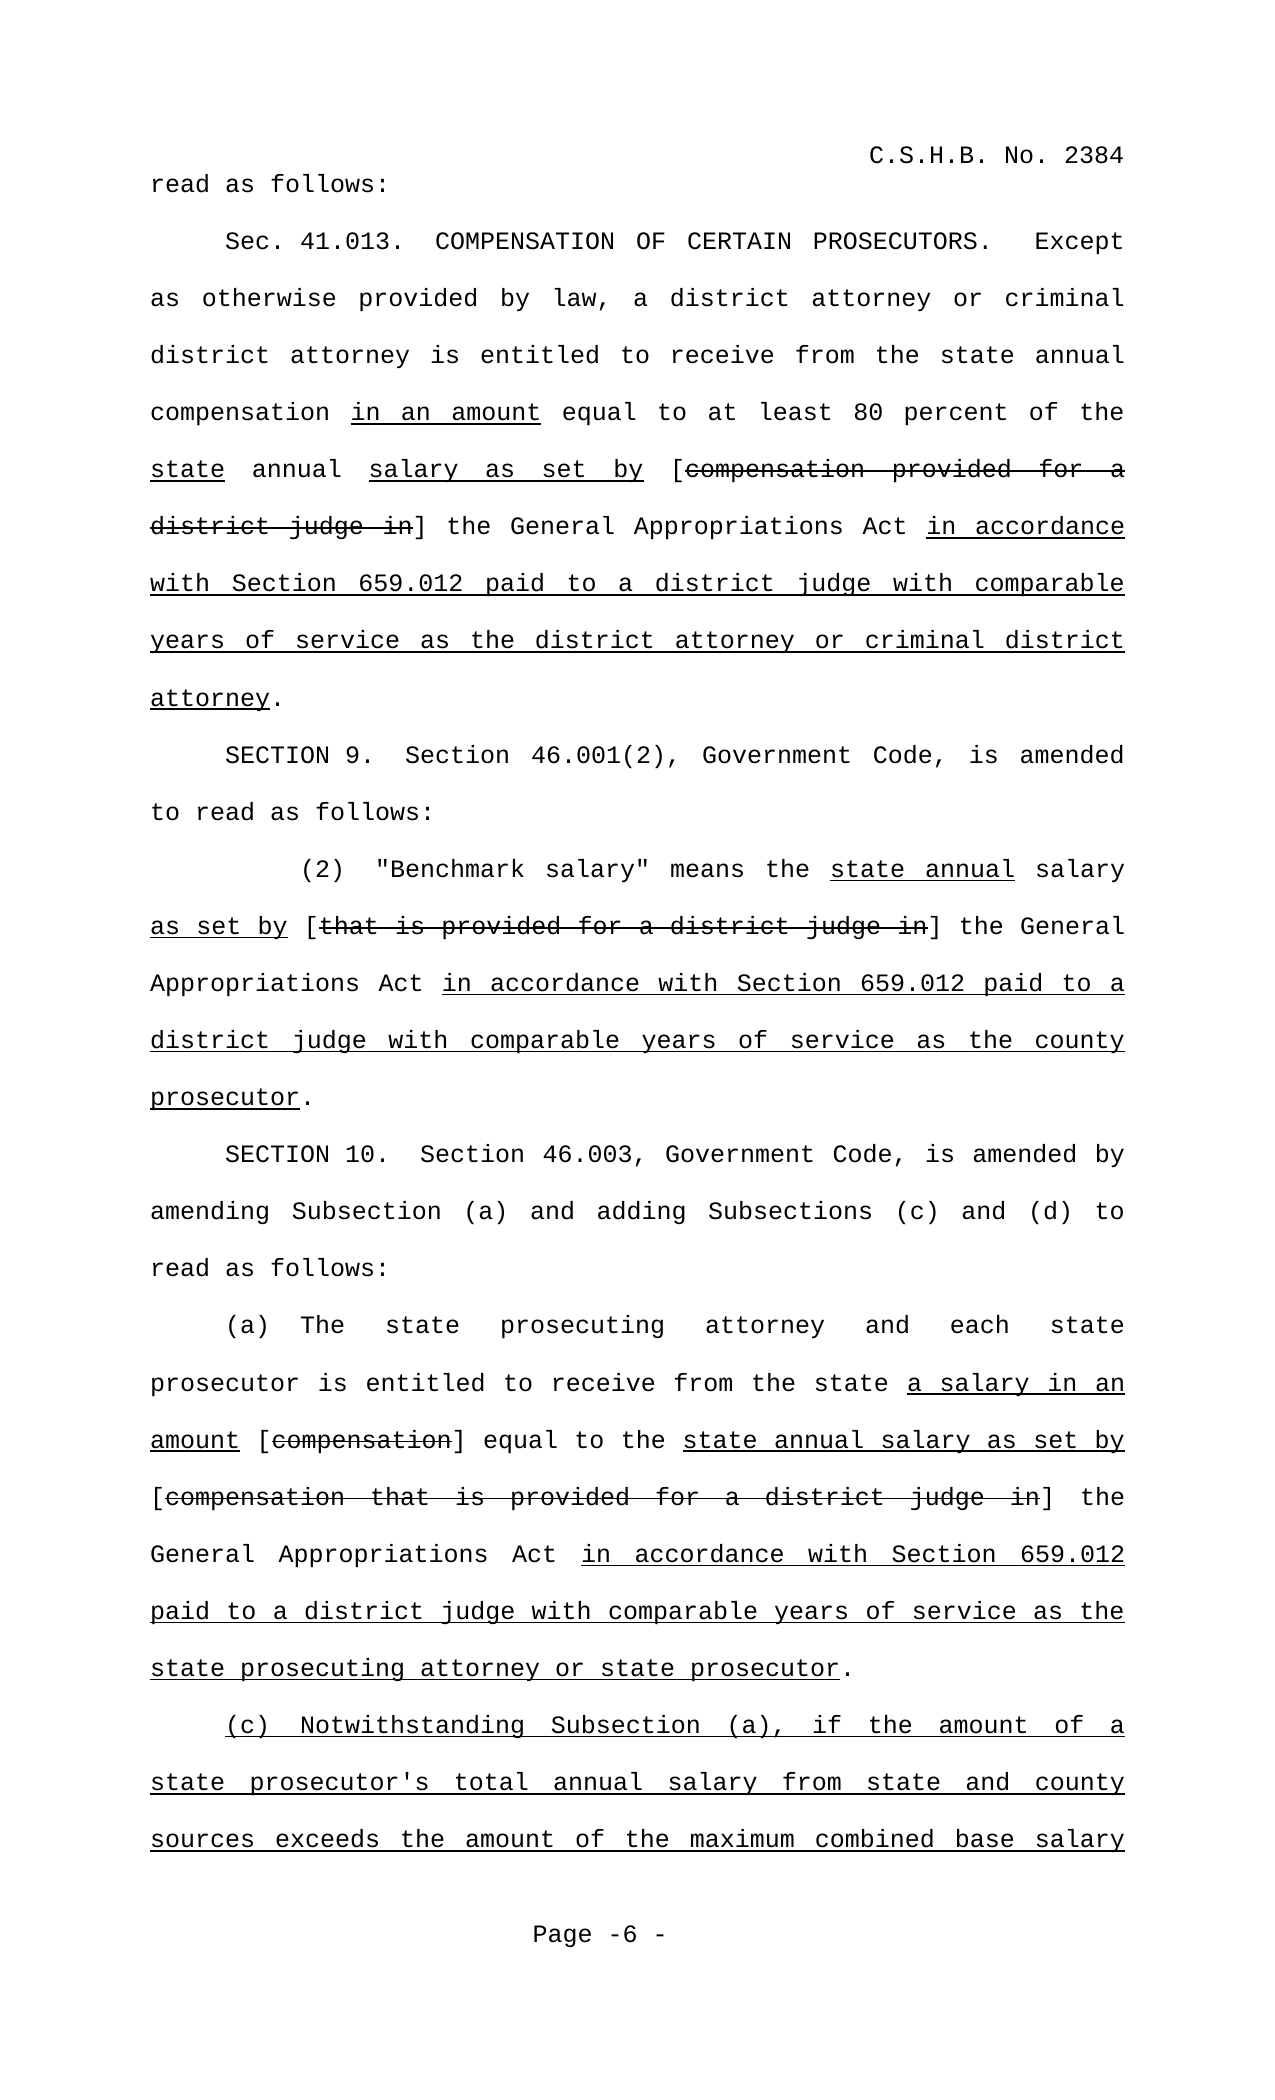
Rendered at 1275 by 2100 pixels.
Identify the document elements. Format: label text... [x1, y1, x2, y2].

text SECTION 10. Section 46.003, Government Code, is amended by amending Subsection (a) and adding Subsections (c) and (d) to read as follows: [150, 1142, 1125, 1284]
text (a) The state prosecuting attorney and each state prosecutor is entitled to receive from the state a salary in an amount [compensation] equal to the state annual salary as set by [compensation that is provided for a district judge in] the General Appropriations Act in accordance with Section 659.012 paid to a district judge with comparable years of service as the state prosecuting attorney or state prosecutor. [150, 1313, 1125, 1622]
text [150, 1795, 1125, 1850]
text SECTION 9. Section 46.001(2), Government Code, is amended to read as follows: [150, 742, 1125, 828]
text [150, 171, 1125, 200]
text (a) The state prosecuting attorney and each state prosecutor is entitled to receive from the state a salary in an amount [compensation] equal to the state annual salary as set by [compensation that is provided for a district judge in] the General Appropriations Act in accordance with Section 659.012 paid to a district judge with comparable years of service as the state prosecuting attorney or state prosecutor. [150, 1623, 1125, 1684]
text (2) "Benchmark salary" means the state annual salary as set by [that is provided for a district judge in] the General Appropriations Act in accordance with Section 659.012 paid to a district judge with comparable years of service as the county prosecutor. [150, 1052, 1125, 1113]
text (2) "Benchmark salary" means the state annual salary as set by [that is provided for a district judge in] the General Appropriations Act in accordance with Section 659.012 paid to a district judge with comparable years of service as the county prosecutor. [150, 856, 1125, 1051]
text Sec. 41.013. COMPENSATION OF CERTAIN PROSECUTORS. Except as otherwise provided by law, a district attorney or criminal district attorney is entitled to receive from the state annual compensation in an amount equal to at least 80 percent of the state annual salary as set by [compensation provided for a district judge in] the General Appropriations Act in accordance with Section 659.012 paid to a district judge with comparable years of service as the district attorney or criminal district attorney. [150, 653, 1125, 713]
text Sec. 41.013. COMPENSATION OF CERTAIN PROSECUTORS. Except as otherwise provided by law, a district attorney or criminal district attorney is entitled to receive from the state annual compensation in an amount equal to at least 80 percent of the state annual salary as set by [compensation provided for a district judge in] the General Appropriations Act in accordance with Section 659.012 paid to a district judge with comparable years of service as the district attorney or criminal district attorney. [150, 228, 1125, 594]
text Sec. 41.013. COMPENSATION OF CERTAIN PROSECUTORS. Except as otherwise provided by law, a district attorney or criminal district attorney is entitled to receive from the state annual compensation in an amount equal to at least 80 percent of the state annual salary as set by [compensation provided for a district judge in] the General Appropriations Act in accordance with Section 659.012 paid to a district judge with comparable years of service as the district attorney or criminal district attorney. [150, 596, 1125, 651]
